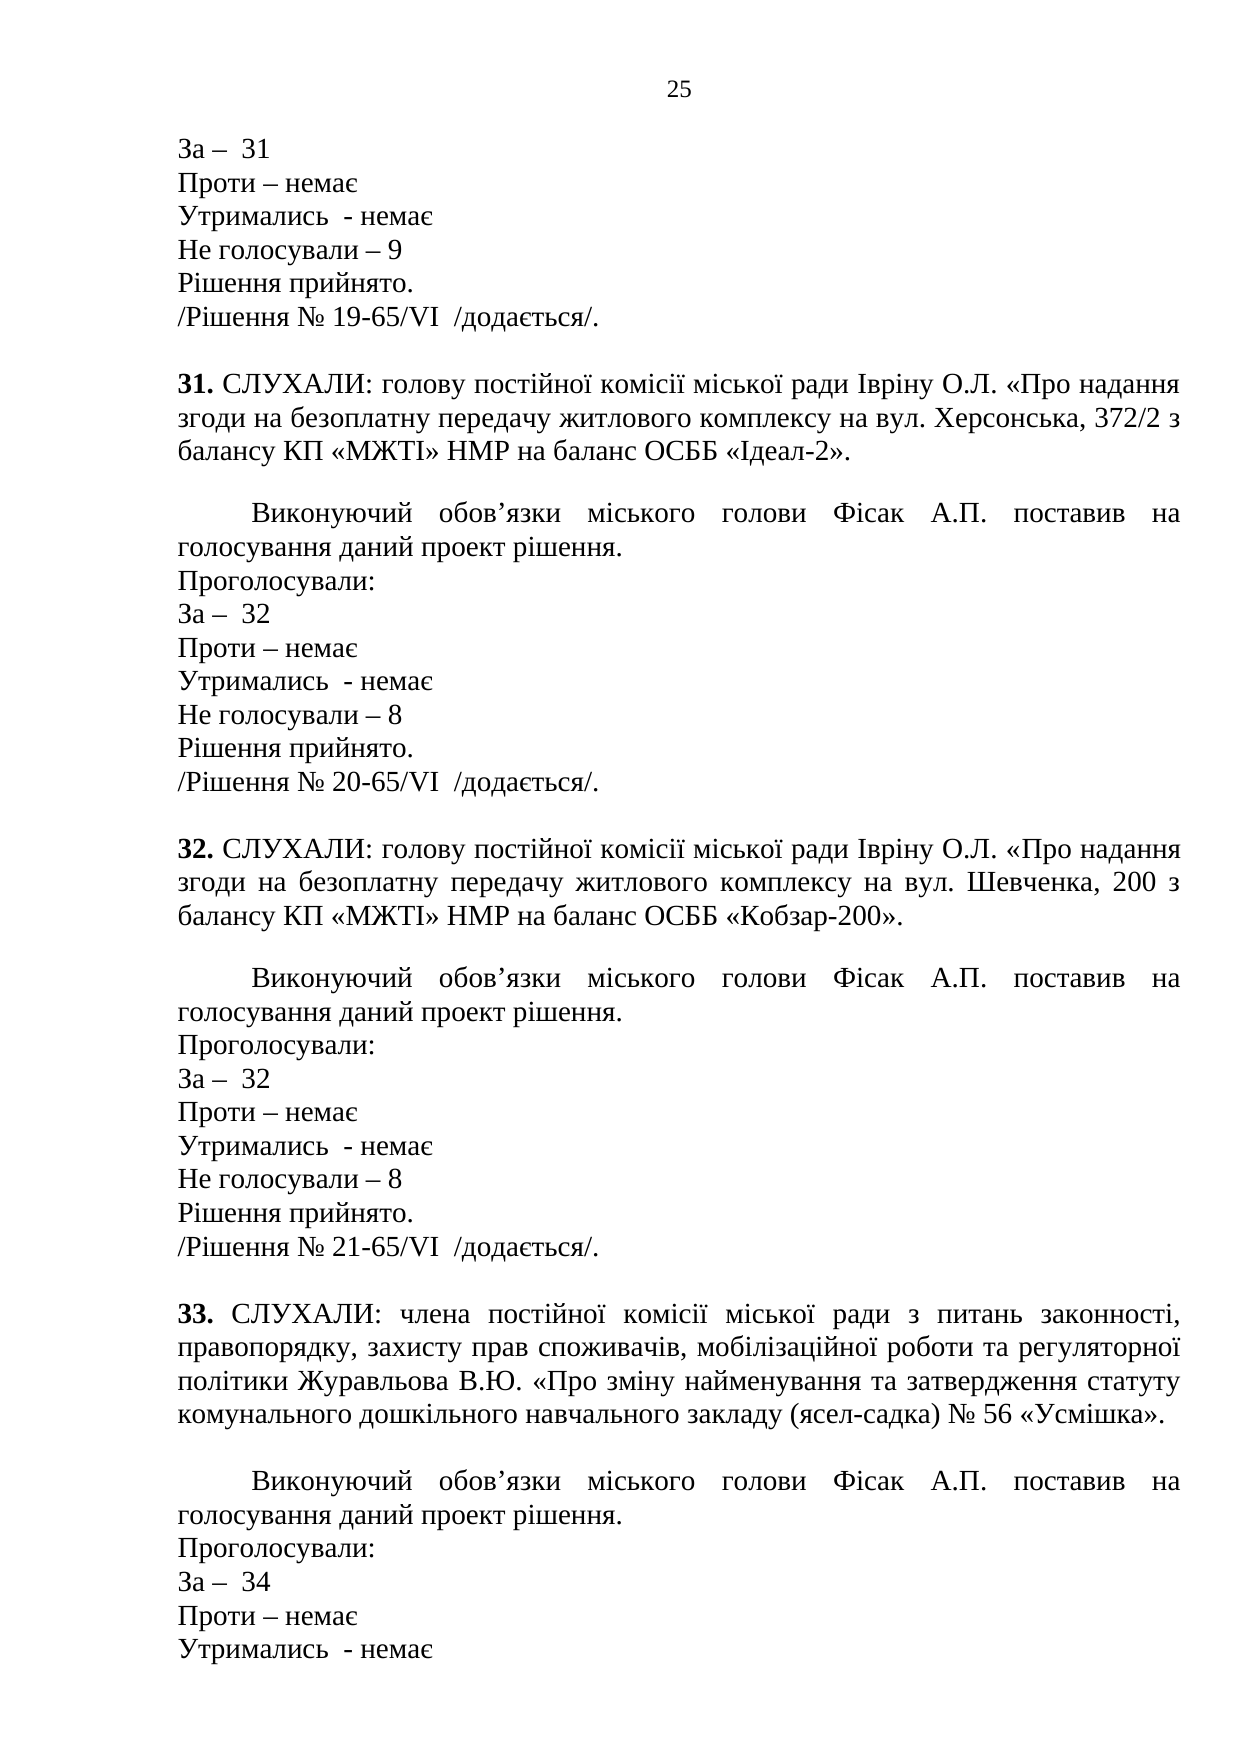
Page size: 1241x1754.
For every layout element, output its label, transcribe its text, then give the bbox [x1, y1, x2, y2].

text /Рішення № 19-65/VІ /додається/. [177, 299, 1181, 333]
text Виконуючий обов’язки міського голови Фісак А.П. поставив на голосування даний проект рішення. [177, 496, 1181, 563]
text Не голосували – 9 [177, 232, 1181, 266]
text За – 32 [177, 1061, 1181, 1094]
text Проголосували: [177, 1027, 1181, 1061]
text Проти – немає [177, 1094, 1181, 1128]
text За – 34 [177, 1564, 1181, 1598]
text Утримались - немає [177, 1128, 1181, 1162]
text Проголосували: [177, 563, 1181, 596]
text 33. СЛУХАЛИ: члена постійної комісії міської ради з питань законності, правопорядку, захисту прав споживачів, мобілізаційної роботи та регуляторної політики Журавльова В.Ю. «Про зміну найменування та затвердження статуту комунального дошкільного навчального закладу (ясел-садка) № 56 «Усмішка». [177, 1296, 1181, 1430]
text Рішення прийнято. [177, 266, 1181, 299]
text Не голосували – 8 [177, 697, 1181, 730]
text 32. СЛУХАЛИ: голову постійної комісії міської ради Івріну О.Л. «Про надання згоди на безоплатну передачу житлового комплексу на вул. Шевченка, 200 з балансу КП «МЖТІ» НМР на баланс ОСББ «Кобзар-200». [177, 831, 1181, 932]
text Проголосували: [177, 1531, 1181, 1564]
text Утримались - немає [177, 198, 1181, 232]
text /Рішення № 21-65/VІ /додається/. [177, 1229, 1181, 1262]
text Проти – немає [177, 1598, 1181, 1631]
text 31. СЛУХАЛИ: голову постійної комісії міської ради Івріну О.Л. «Про надання згоди на безоплатну передачу житлового комплексу на вул. Херсонська, 372/2 з балансу КП «МЖТІ» НМР на баланс ОСББ «Ідеал-2». [177, 366, 1181, 467]
text Рішення прийнято. [177, 730, 1181, 764]
text Утримались - немає [177, 1631, 1181, 1665]
text Проти – немає [177, 630, 1181, 663]
text /Рішення № 20-65/VІ /додається/. [177, 764, 1181, 797]
text Виконуючий обов’язки міського голови Фісак А.П. поставив на голосування даний проект рішення. [177, 960, 1181, 1027]
text За – 31 [177, 131, 1181, 165]
text Виконуючий обов’язки міського голови Фісак А.П. поставив на голосування даний проект рішення. [177, 1463, 1181, 1531]
text Не голосували – 8 [177, 1162, 1181, 1195]
text Рішення прийнято. [177, 1195, 1181, 1229]
text За – 32 [177, 596, 1181, 630]
text Проти – немає [177, 165, 1181, 198]
text Утримались - немає [177, 663, 1181, 697]
